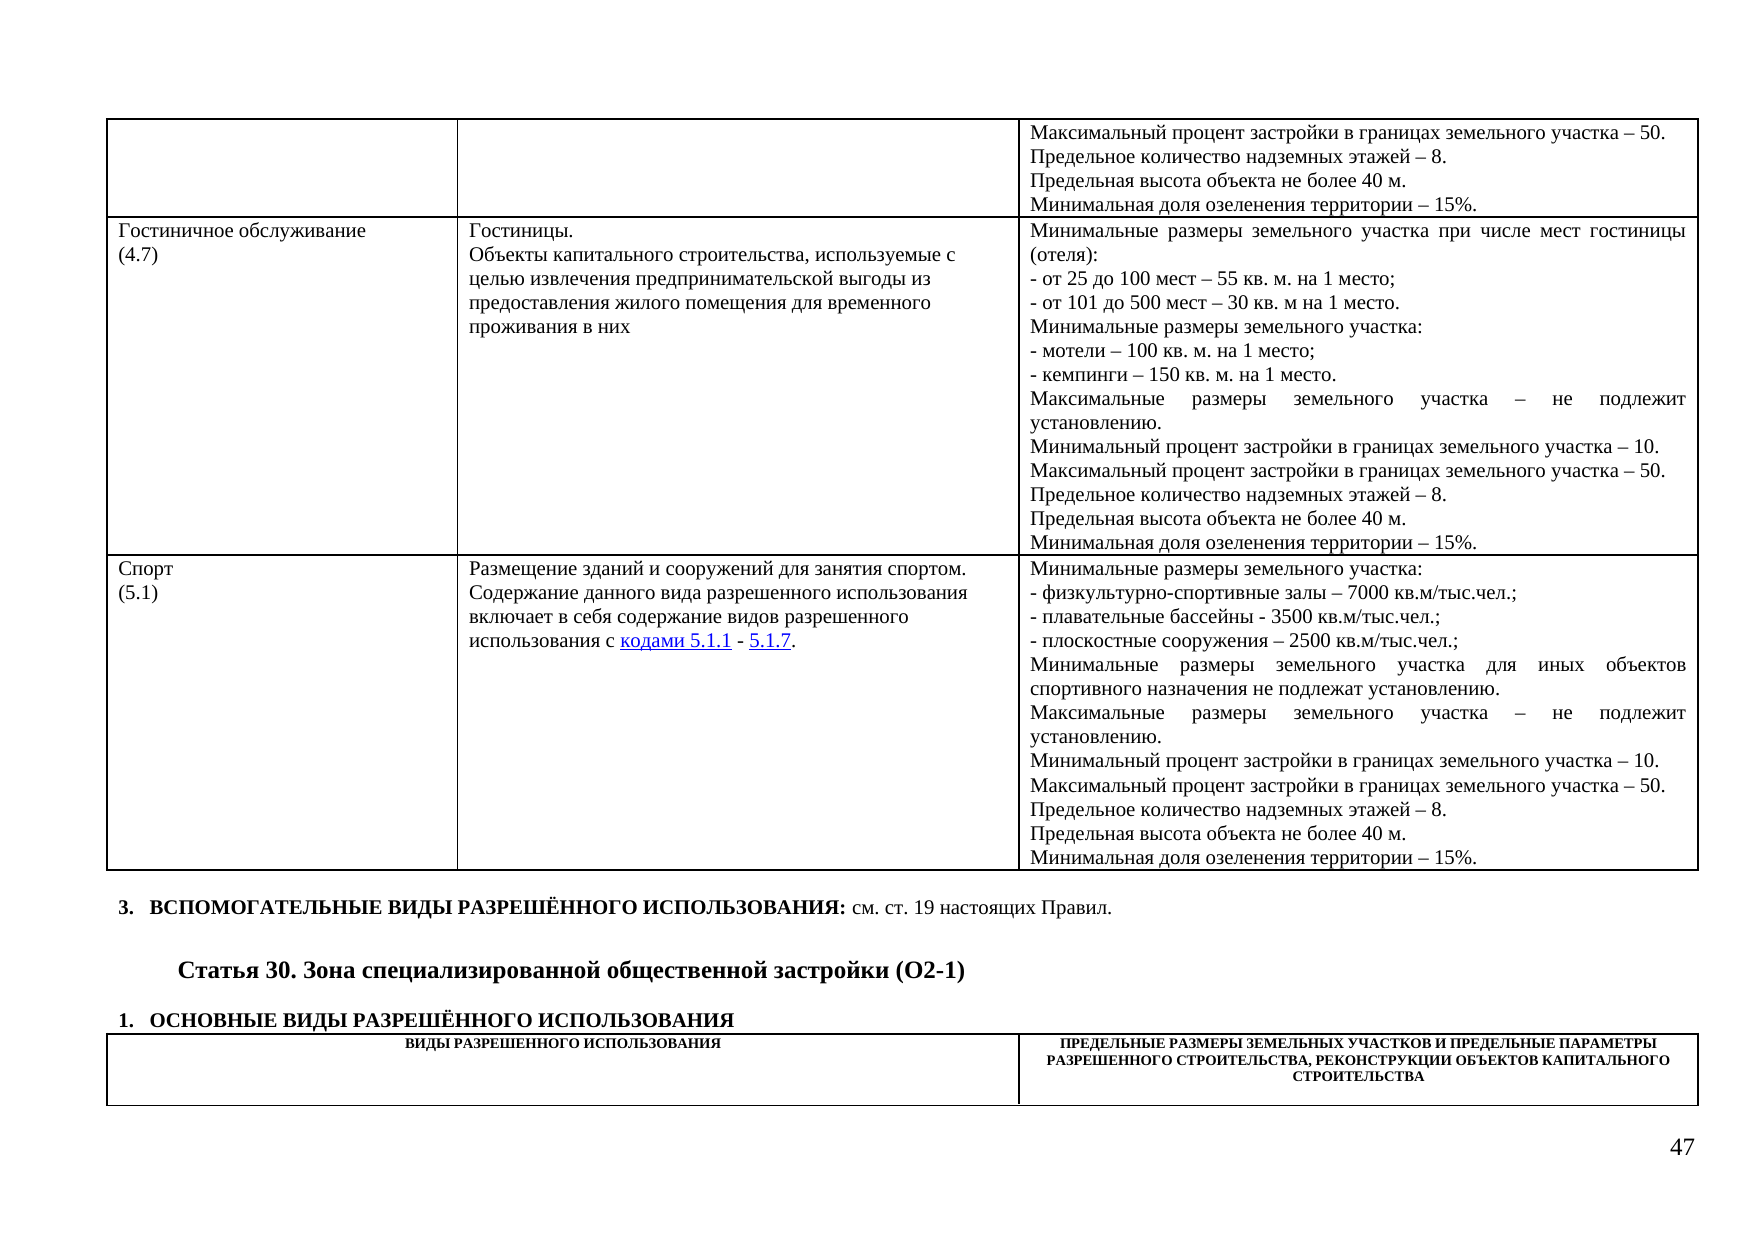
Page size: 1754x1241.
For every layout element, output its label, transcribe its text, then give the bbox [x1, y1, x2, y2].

subtitle Статья 30. Зона специализированной общественной застройки (О2-1) [118, 956, 1695, 984]
text 1. ОСНОВНЫЕ ВИДЫ РАЗРЕШЁННОГО ИСПОЛЬЗОВАНИЯ [118, 1008, 1695, 1032]
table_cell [458, 120, 1018, 216]
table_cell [108, 120, 457, 216]
table_cell Гостиничное обслуживание (4.7) [108, 218, 457, 554]
text 3. ВСПОМОГАТЕЛЬНЫЕ ВИДЫ РАЗРЕШЁННОГО ИСПОЛЬЗОВАНИЯ: см. ст. 19 настоящих Правил. [118, 895, 1695, 919]
table_cell Минимальные размеры земельного участка: - физкультурно-спортивные залы – 7000 кв.м/тыс.чел.; - плавательные бассейны - 3500 кв.м/тыс.чел.; - плоскостные сооружения – 2500 кв.м/тыс.чел.; Минимальные размеры земельного участка для иных объектов спортивного назначения не подлежат установлению. Максимальные размеры земельного участка – не подлежит установлению. Минимальный процент застройки в границах земельного участка – 10. Максимальный процент застройки в границах земельного участка – 50. Предельное количество надземных этажей – 8. Предельная высота объекта не более 40 м. Минимальная доля озеленения территории – 15%. [1020, 556, 1697, 869]
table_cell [1020, 120, 1697, 216]
table_cell Размещение зданий и сооружений для занятия спортом. Содержание данного вида разрешенного использования включает в себя содержание видов разрешенного использования с кодами 5.1.1 - 5.1.7. [458, 556, 1018, 869]
table_header ВИДЫ РАЗРЕШЕННОГО ИСПОЛЬЗОВАНИЯ [108, 1035, 1018, 1104]
table_cell Гостиницы. Объекты капитального строительства, используемые с целью извлечения предпринимательской выгоды из предоставления жилого помещения для временного проживания в них [458, 218, 1018, 554]
table_cell Минимальные размеры земельного участка при числе мест гостиницы (отеля): - от 25 до 100 мест – 55 кв. м. на 1 место; - от 101 до 500 мест – 30 кв. м на 1 место. Минимальные размеры земельного участка: - мотели – 100 кв. м. на 1 место; - кемпинги – 150 кв. м. на 1 место. Максимальные размеры земельного участка – не подлежит установлению. Минимальный процент застройки в границах земельного участка – 10. Максимальный процент застройки в границах земельного участка – 50. Предельное количество надземных этажей – 8. Предельная высота объекта не более 40 м. Минимальная доля озеленения территории – 15%. [1020, 218, 1697, 554]
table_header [1020, 1035, 1697, 1104]
table_cell Спорт (5.1) [108, 556, 457, 869]
